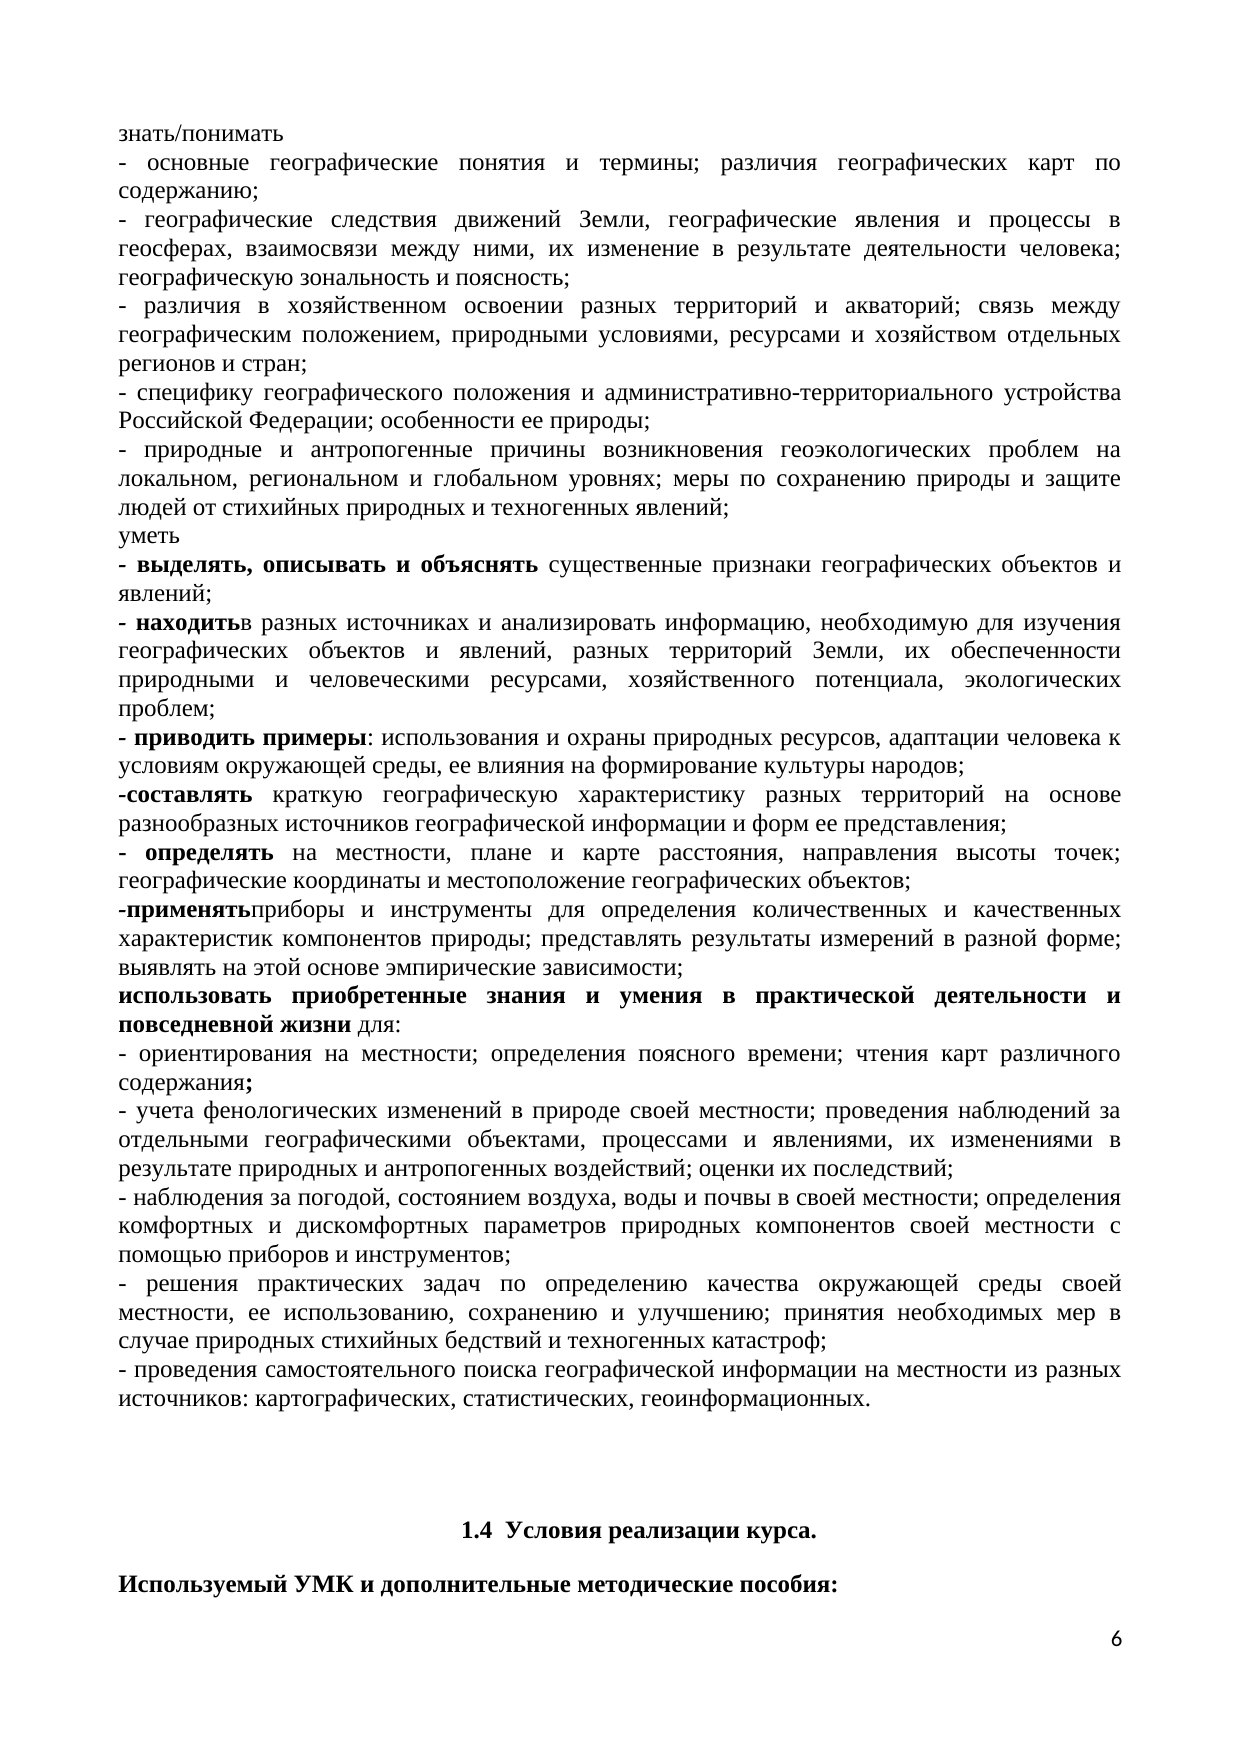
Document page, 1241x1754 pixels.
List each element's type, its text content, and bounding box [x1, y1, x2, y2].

text - находитьв разных источниках и анализировать информацию, необходимую для изучения географических объектов и явлений, разных территорий Земли, их обеспеченности природными и человеческими ресурсами, хозяйственного потенциала, экологических проблем; [118, 607, 1122, 722]
text - специфику географического положения и административно-территориального устройства Российской Федерации; особенности ее природы; [118, 377, 1122, 434]
text -составлять краткую географическую характеристику разных территорий на основе разнообразных источников географической информации и форм ее представления; [118, 779, 1122, 837]
text - наблюдения за погодой, состоянием воздуха, воды и почвы в своей местности; определения комфортных и дискомфортных параметров природных компонентов своей местности с помощью приборов и инструментов; [118, 1182, 1122, 1268]
text - географические следствия движений Земли, географические явления и процессы в геосферах, взаимосвязи между ними, их изменение в результате деятельности человека; географическую зональность и поясность; [118, 204, 1122, 291]
text - различия в хозяйственном освоении разных территорий и акваторий; связь между географическим положением, природными условиями, ресурсами и хозяйством отдельных регионов и стран; [118, 291, 1122, 377]
text - определять на местности, плане и карте расстояния, направления высоты точек; географические координаты и местоположение географических объектов; [118, 837, 1122, 894]
text знать/понимать [118, 118, 1122, 147]
text 1.4 Условия реализации курса. [156, 1515, 1122, 1544]
text -применятьприборы и инструменты для определения количественных и качественных характеристик компонентов природы; представлять результаты измерений в разной форме; выявлять на этой основе эмпирические зависимости; [118, 894, 1122, 981]
text - ориентирования на местности; определения поясного времени; чтения карт различного содержания; [118, 1038, 1122, 1096]
text - природные и антропогенные причины возникновения геоэкологических проблем на локальном, региональном и глобальном уровнях; меры по сохранению природы и защите людей от стихийных природных и техногенных явлений; [118, 434, 1122, 521]
text - решения практических задач по определению качества окружающей среды своей местности, ее использованию, сохранению и улучшению; принятия необходимых мер в случае природных стихийных бедствий и техногенных катастроф; [118, 1268, 1122, 1354]
text Используемый УМК и дополнительные методические пособия: [118, 1569, 1122, 1598]
text - основные географические понятия и термины; различия географических карт по содержанию; [118, 147, 1122, 204]
text - выделять, описывать и объяснять существенные признаки географических объектов и явлений; [118, 549, 1122, 607]
text - приводить примеры: использования и охраны природных ресурсов, адаптации человека к условиям окружающей среды, ее влияния на формирование культуры народов; [118, 722, 1122, 779]
text - учета фенологических изменений в природе своей местности; проведения наблюдений за отдельными географическими объектами, процессами и явлениями, их изменениями в результате природных и антропогенных воздействий; оценки их последствий; [118, 1096, 1122, 1182]
text уметь [118, 521, 1122, 549]
text - проведения самостоятельного поиска географической информации на местности из разных источников: картографических, статистических, геоинформационных. [118, 1354, 1122, 1412]
text использовать приобретенные знания и умения в практической деятельности и повседневной жизни для: [118, 981, 1122, 1038]
